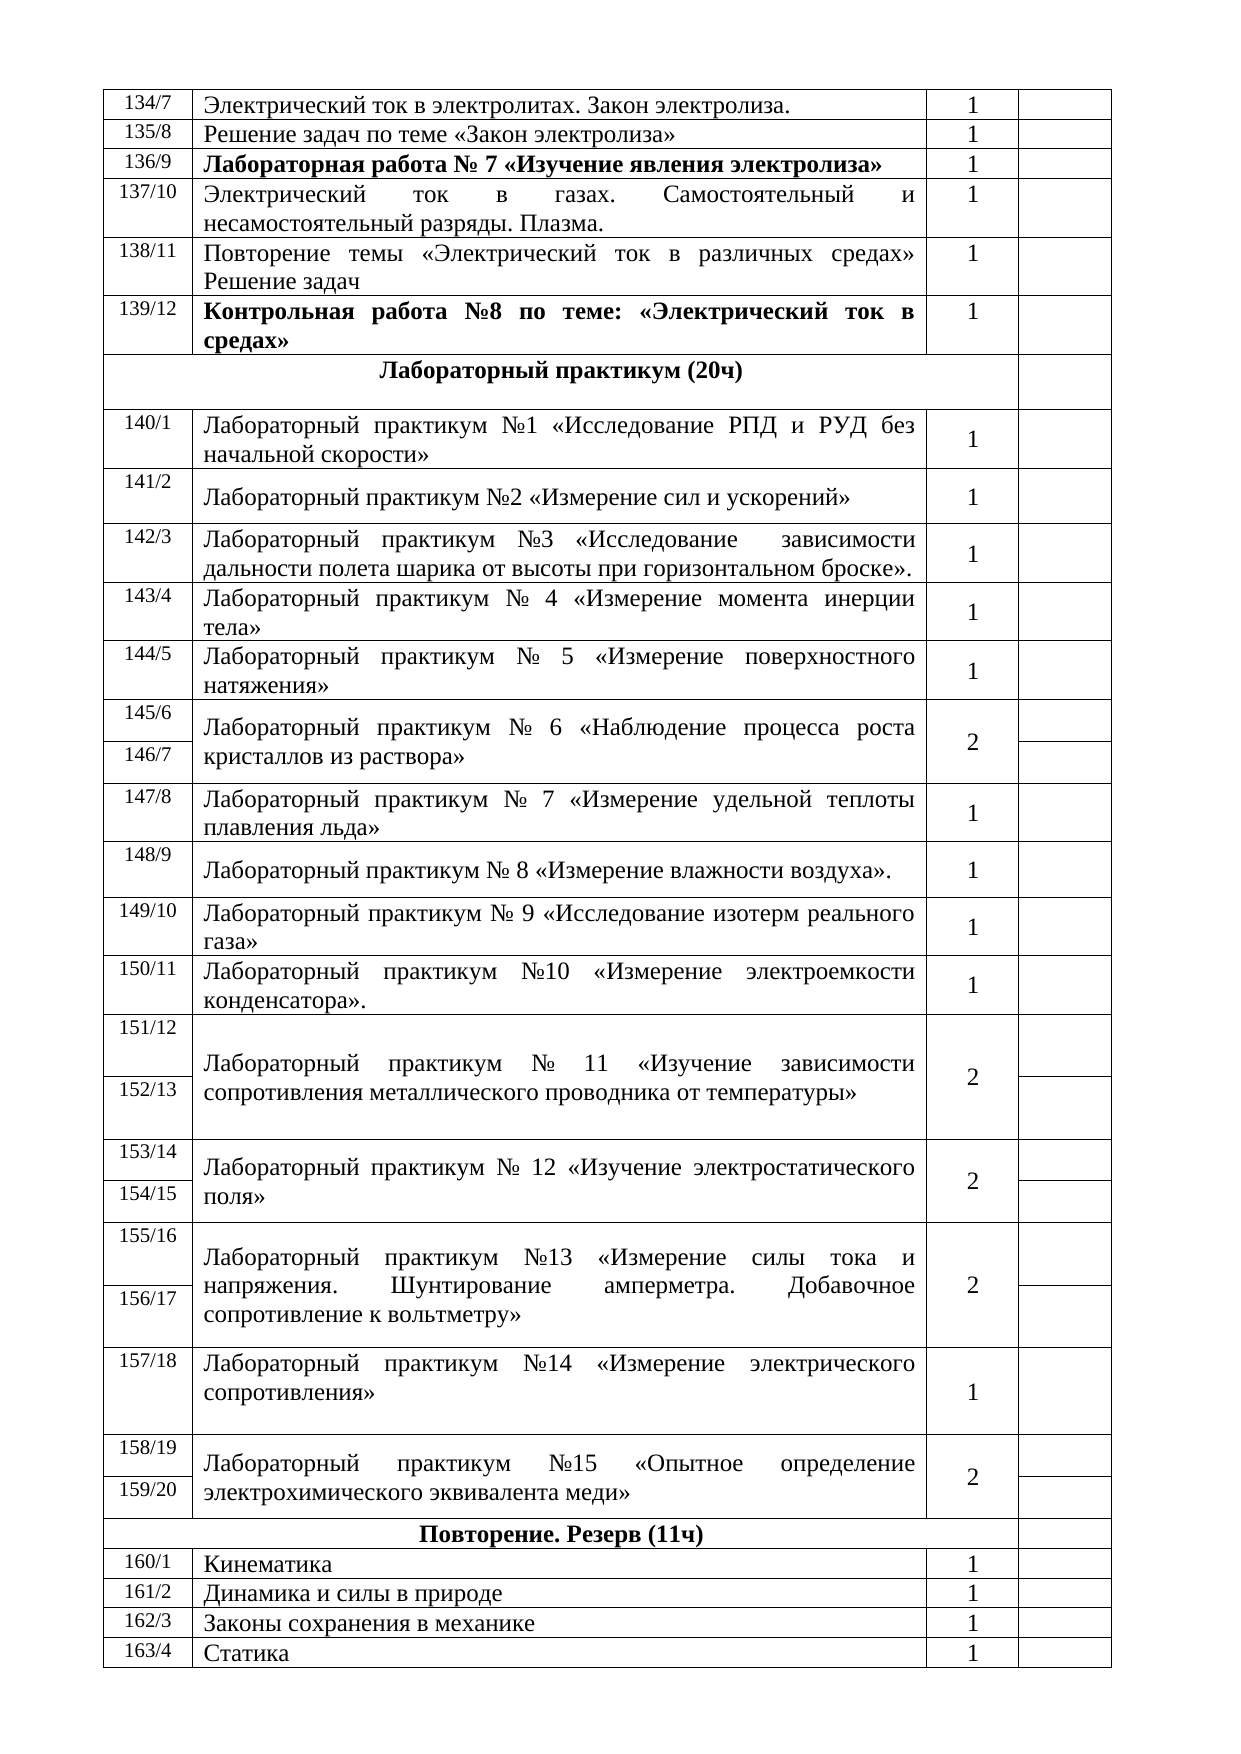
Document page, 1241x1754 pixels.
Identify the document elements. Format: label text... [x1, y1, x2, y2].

table_cell [1019, 784, 1111, 841]
table_cell 2 [927, 1223, 1018, 1347]
table_cell 162/3 [104, 1608, 192, 1637]
table_cell [1019, 583, 1111, 640]
table_cell 2 [927, 1140, 1018, 1222]
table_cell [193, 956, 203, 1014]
table_cell Электрический ток в газах. Самостоятельный и несамостоятельный разряды. Плазма. [193, 179, 926, 237]
table_cell 144/5 [104, 641, 192, 699]
table_cell 1 [927, 641, 1018, 699]
table_cell 1 [927, 784, 1018, 841]
table_cell Лабораторный практикум № 4 «Измерение момента инерции тела» [193, 583, 926, 640]
table_cell 147/8 [104, 784, 192, 841]
table_cell 1 [927, 898, 1018, 955]
table_cell [1019, 1579, 1111, 1607]
table_cell 137/10 [104, 179, 192, 237]
table_cell [1019, 524, 1111, 582]
table_cell 1 [927, 120, 1018, 148]
table_cell 155/16 [104, 1223, 192, 1284]
table_cell 156/17 [104, 1286, 192, 1347]
table_cell 146/7 [104, 742, 192, 783]
table_cell [1019, 700, 1111, 741]
table_cell 1 [927, 1608, 1018, 1637]
table_cell Лабораторный практикум № 7 «Измерение удельной теплоты плавления льда» [193, 784, 926, 841]
table_cell 1 [927, 842, 1018, 897]
table_cell 134/7 [104, 90, 192, 118]
table_cell [1019, 1181, 1111, 1222]
table_cell 1 [927, 410, 1018, 468]
table_cell 1 [927, 179, 1018, 237]
table_cell 139/12 [104, 296, 192, 354]
table_cell [1019, 149, 1111, 178]
table_cell 1 [927, 1549, 1018, 1577]
table_cell Лабораторный практикум №15 «Опытное определение электрохимического эквивалента меди» [193, 1435, 926, 1518]
table_cell 1 [927, 469, 1018, 523]
table_cell [1019, 898, 1111, 955]
table_cell [1019, 1286, 1111, 1347]
table_cell 1 [927, 296, 1018, 354]
table_cell [1019, 1348, 1111, 1434]
table_cell [1019, 296, 1111, 354]
table_cell [1019, 238, 1111, 295]
table_cell 1 [927, 1638, 1018, 1667]
table_cell 149/10 [104, 898, 192, 955]
table_cell 160/1 [104, 1549, 192, 1577]
table_cell [1019, 1519, 1111, 1548]
table_cell [1019, 1140, 1111, 1180]
table_cell 135/8 [104, 120, 192, 148]
table_cell [1019, 641, 1111, 699]
table_cell [1019, 1608, 1111, 1637]
table_cell 141/2 [104, 469, 192, 523]
table_cell Законы сохранения в механике [193, 1608, 926, 1637]
table_cell 145/6 [104, 700, 192, 741]
table_cell [1019, 410, 1111, 468]
table_cell 1 [927, 956, 1018, 1014]
table_cell 153/14 [104, 1140, 192, 1180]
table_cell 2 [927, 1015, 1018, 1138]
table_cell Решение задач по теме «Закон электролиза» [193, 120, 926, 148]
table_cell 158/19 [104, 1435, 192, 1476]
table_cell 1 [927, 583, 1018, 640]
table_cell Лабораторный практикум №1 «Исследование РПД и РУД без начальной скорости» [193, 410, 926, 468]
table_cell [1019, 469, 1111, 523]
table_cell [1019, 1015, 1111, 1076]
table_cell [1019, 956, 1111, 1014]
table_cell Лабораторный практикум (20ч) [104, 355, 1018, 409]
table_cell Повторение. Резерв (11ч) [104, 1519, 1018, 1548]
table_cell [1019, 179, 1111, 237]
table_cell Статика [193, 1638, 926, 1667]
table_cell [1019, 1549, 1111, 1577]
table_cell Лабораторный практикум №13 «Измерение силы тока и напряжения. Шунтирование амперметра. Добавочное сопротивление к вольтметру» [193, 1223, 926, 1347]
table_cell 148/9 [104, 842, 192, 897]
table_cell 150/11 [104, 956, 192, 1014]
table_cell Лабораторный практикум № 8 «Измерение влажности воздуха». [193, 842, 926, 897]
table_cell Кинематика [193, 1549, 926, 1577]
table_cell 163/4 [104, 1638, 192, 1667]
table_cell 159/20 [104, 1477, 192, 1518]
table_cell 1 [927, 524, 1018, 582]
table_cell 138/11 [104, 238, 192, 295]
table_cell [1019, 1477, 1111, 1518]
table_cell 136/9 [104, 149, 192, 178]
table_cell 2 [927, 700, 1018, 783]
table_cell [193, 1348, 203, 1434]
table_cell 161/2 [104, 1579, 192, 1607]
table_cell 1 [927, 90, 1018, 118]
table_cell Лабораторный практикум №2 «Измерение сил и ускорений» [193, 469, 926, 523]
table_cell [1019, 742, 1111, 783]
table_cell 154/15 [104, 1181, 192, 1222]
table_cell Лабораторный практикум № 6 «Наблюдение процесса роста кристаллов из раствора» [193, 700, 926, 783]
table_cell 143/4 [104, 583, 192, 640]
table_cell 1 [927, 1579, 1018, 1607]
table_cell 140/1 [104, 410, 192, 468]
table_cell Повторение темы «Электрический ток в различных средах» Решение задач [193, 238, 926, 295]
table_cell 151/12 [104, 1015, 192, 1076]
table_cell Лабораторный практикум № 12 «Изучение электростатического поля» [193, 1140, 926, 1222]
table_cell [1019, 1223, 1111, 1284]
table_cell 1 [927, 238, 1018, 295]
table_cell Контрольная работа №8 по теме: «Электрический ток в средах» [193, 296, 926, 354]
table_cell Динамика и силы в природе [193, 1579, 926, 1607]
table_cell 142/3 [104, 524, 192, 582]
table_cell [1019, 1435, 1111, 1476]
table_cell [1019, 90, 1111, 118]
table_cell Лабораторный практикум № 11 «Изучение зависимости сопротивления металлического проводника от температуры» [193, 1015, 926, 1138]
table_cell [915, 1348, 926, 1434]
table_cell [1019, 355, 1111, 409]
table_cell Лабораторный практикум № 5 «Измерение поверхностного натяжения» [193, 641, 926, 699]
table_cell 1 [927, 1348, 1018, 1434]
table_cell [1019, 1077, 1111, 1138]
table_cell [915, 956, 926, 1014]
table_cell 152/13 [104, 1077, 192, 1138]
table_cell 157/18 [104, 1348, 192, 1434]
table_cell 1 [927, 149, 1018, 178]
table_cell Лабораторный практикум № 9 «Исследование изотерм реального газа» [193, 898, 926, 955]
table_cell [1019, 842, 1111, 897]
table_cell Электрический ток в электролитах. Закон электролиза. [193, 90, 926, 118]
table_cell Лабораторный практикум №3 «Исследование зависимости дальности полета шарика от высоты при горизонтальном броске». [193, 524, 926, 582]
table_cell [1019, 120, 1111, 148]
table_cell [1019, 1638, 1111, 1667]
table_cell 2 [927, 1435, 1018, 1518]
table_cell Лабораторная работа № 7 «Изучение явления электролиза» [193, 149, 926, 178]
